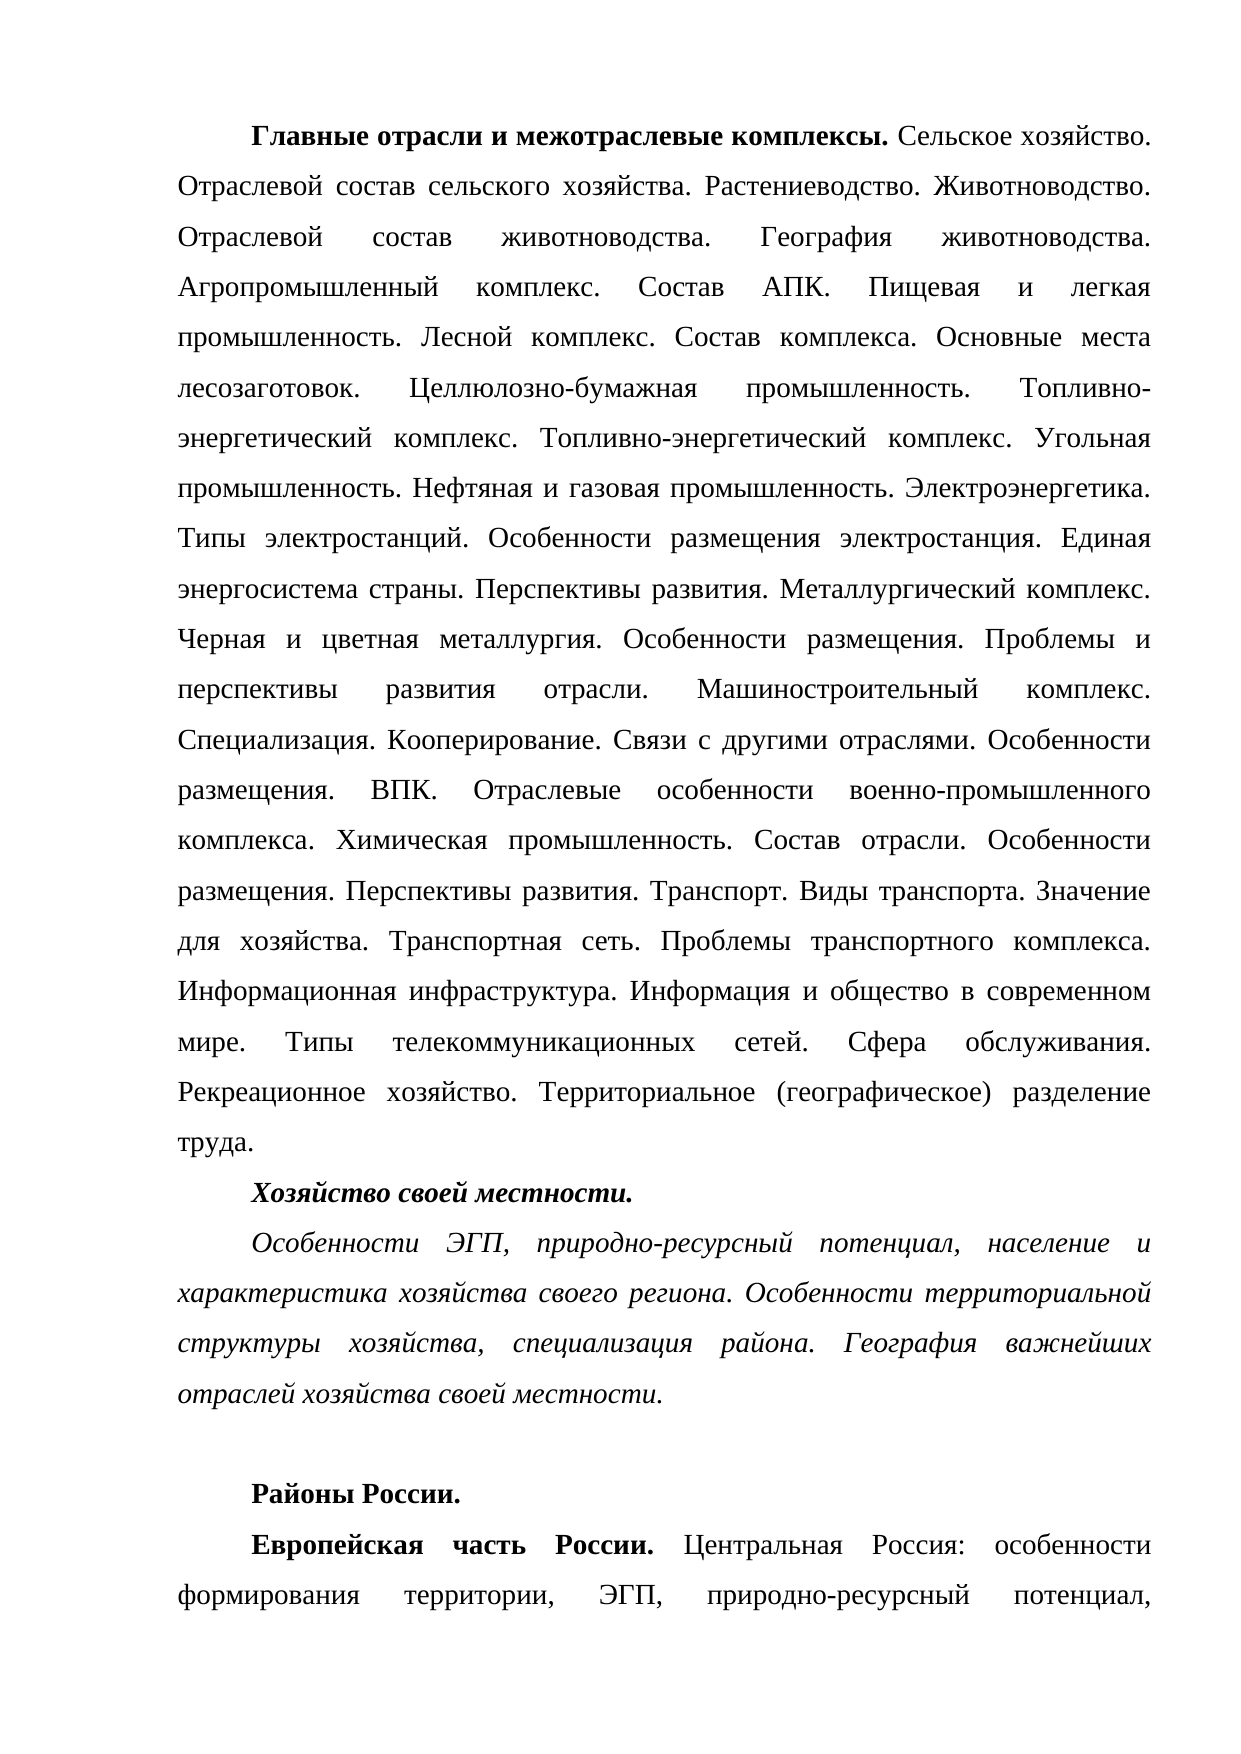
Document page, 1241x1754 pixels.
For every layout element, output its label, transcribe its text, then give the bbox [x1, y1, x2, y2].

text Районы России. [177, 1477, 1152, 1510]
text Особенности ЭГП, природно-ресурсный потенциал, население и характеристика хозяйства своего региона. Особенности территориальной структуры хозяйства, специализация района. География важнейших отраслей хозяйства своей местности. [177, 1225, 1152, 1409]
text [177, 1527, 1152, 1611]
text Главные отрасли и межотраслевые комплексы. Сельское хозяйство. Отраслевой состав сельского хозяйства. Растениеводство. Животноводство. Отраслевой состав животноводства. География животноводства. Агропромышленный комплекс. Состав АПК. Пищевая и легкая промышленность. Лесной комплекс. Состав комплекса. Основные места лесозаготовок. Целлюлозно-бумажная промышленность. Топливно-энергетический комплекс. Топливно-энергетический комплекс. Угольная промышленность. Нефтяная и газовая промышленность. Электроэнергетика. Типы электростанций. Особенности размещения электростанция. Единая энергосистема страны. Перспективы развития. Металлургический комплекс. Черная и цветная металлургия. Особенности размещения. Проблемы и перспективы развития отрасли. Машиностроительный комплекс. Специализация. Кооперирование. Связи с другими отраслями. Особенности размещения. ВПК. Отраслевые особенности военно-промышленного комплекса. Химическая промышленность. Состав отрасли. Особенности размещения. Перспективы развития. Транспорт. Виды транспорта. Значение для хозяйства. Транспортная сеть. Проблемы транспортного комплекса. Информационная инфраструктура. Информация и общество в современном мире. Типы телекоммуникационных сетей. Сфера обслуживания. Рекреационное хозяйство. Территориальное (географическое) разделение труда. [177, 118, 1152, 1158]
text Хозяйство своей местности. [177, 1175, 1152, 1208]
